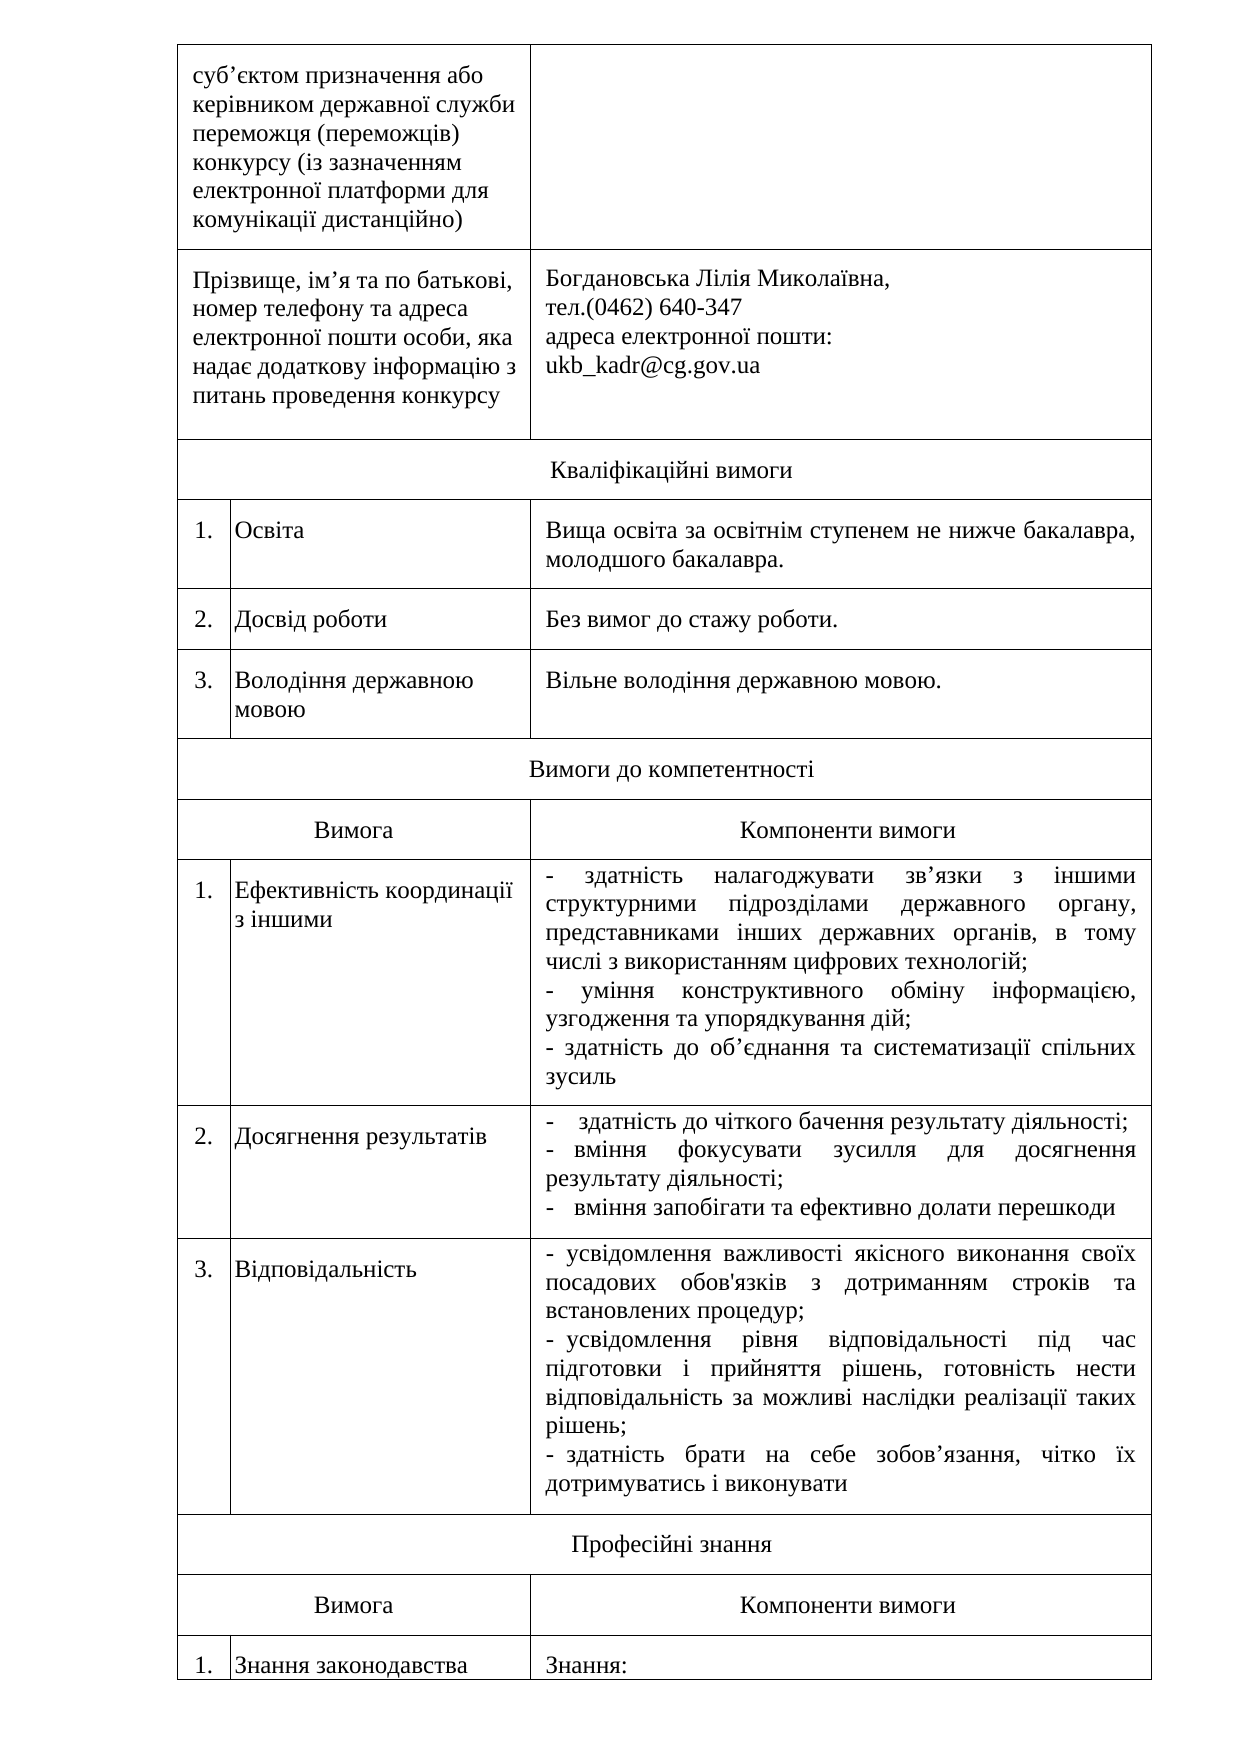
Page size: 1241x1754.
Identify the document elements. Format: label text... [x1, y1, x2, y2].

table_cell Професійні знання [178, 1515, 1151, 1574]
table_cell Вимога [178, 1575, 530, 1634]
table_cell 3. [178, 1239, 230, 1513]
table_cell - здатність налагоджувати зв’язки з іншими структурними підрозділами державного органу, представниками інших державних органів, в тому числі з використанням цифрових технологій; - уміння конструктивного обміну інформацією, узгодження та упорядкування дій; - здатність до об’єднання та систематизації спільних зусиль [531, 860, 1151, 1105]
table_cell 2. [178, 589, 230, 649]
table_cell Вимоги до компетентності [178, 739, 1151, 799]
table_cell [178, 45, 530, 249]
table_cell Вимога [178, 800, 530, 859]
table_cell Досвід роботи [231, 589, 530, 649]
table_cell 1. [178, 1636, 230, 1679]
table_cell 1. [178, 860, 230, 1105]
table_cell Відповідальність [231, 1239, 530, 1513]
table_cell 2. [178, 1106, 230, 1237]
table_cell Досягнення результатів [231, 1106, 530, 1237]
table_cell Компоненти вимоги [531, 800, 1151, 859]
table_cell 1. [178, 500, 230, 588]
table_cell Компоненти вимоги [531, 1575, 1151, 1634]
table_cell Без вимог до стажу роботи. [531, 589, 1151, 649]
table_cell Вища освіта за освітнім ступенем не нижче бакалавра, молодшого бакалавра. [531, 500, 1151, 588]
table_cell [531, 45, 1151, 249]
table_cell Ефективність координації з іншими [231, 860, 530, 1105]
table_cell Кваліфікаційні вимоги [178, 440, 1151, 499]
table_cell Вільне володіння державною мовою. [531, 650, 1151, 738]
table_cell Володіння державною мовою [231, 650, 530, 738]
table_cell Богдановська Лілія Миколаївна, тел.(0462) 640-347 адреса електронної пошти: ukb_kadr@cg.gov.ua [531, 250, 1151, 438]
table_cell здатність до чіткого бачення результату діяльності; вміння фокусувати зусилля для досягнення результату діяльності; вміння запобігати та ефективно долати перешкоди [531, 1106, 1151, 1237]
table_cell Прізвище, ім’я та по батькові, номер телефону та адреса електронної пошти особи, яка надає додаткову інформацію з питань проведення конкурсу [178, 250, 530, 438]
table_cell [531, 1636, 1151, 1679]
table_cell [231, 1636, 530, 1679]
table_cell усвідомлення важливості якісного виконання своїх посадових обов'язків з дотриманням строків та встановлених процедур; усвідомлення рівня відповідальності під час підготовки і прийняття рішень, готовність нести відповідальність за можливі наслідки реалізації таких рішень; здатність брати на себе зобов’язання, чітко їх дотримуватись і виконувати [531, 1239, 1151, 1513]
table_cell Освіта [231, 500, 530, 588]
table_cell 3. [178, 650, 230, 738]
